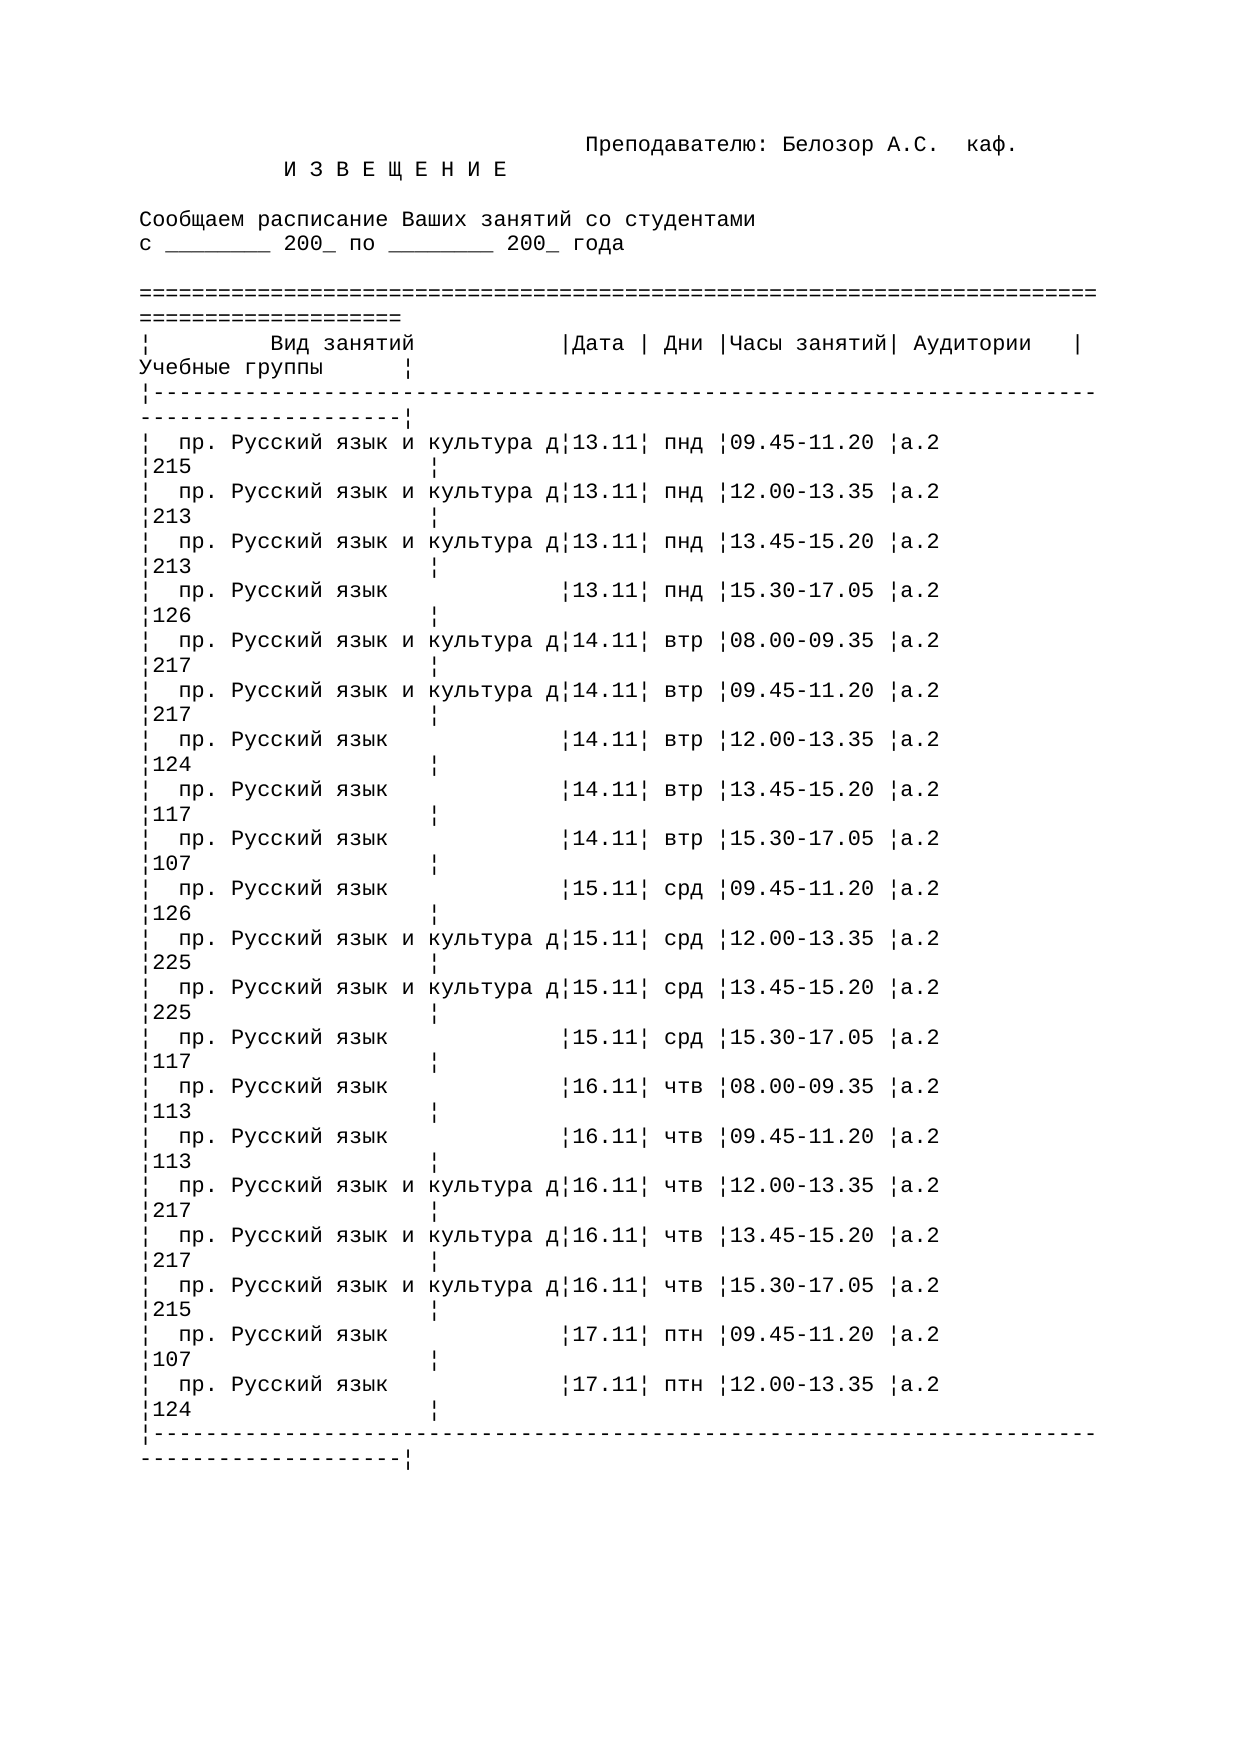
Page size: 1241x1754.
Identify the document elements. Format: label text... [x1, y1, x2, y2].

text ¦ пр. Русский язык и культура д¦15.11¦ сpд ¦12.00-13.35 ¦а.2 ¦225 ¦ [139, 927, 1101, 976]
text ¦--------------------------------------------------------------------------------------------¦ [139, 381, 1101, 431]
text ¦ пр. Русский язык ¦14.11¦ втp ¦12.00-13.35 ¦а.2 ¦124 ¦ [139, 728, 1101, 778]
text ============================================================================================= [139, 282, 1101, 332]
text И З В Е Щ Е Н И Е [139, 158, 1101, 183]
text Преподавателю: Белозор А.С. каф. [139, 133, 1101, 158]
text ¦ пр. Русский язык ¦13.11¦ пнд ¦15.30-17.05 ¦а.2 ¦126 ¦ [139, 580, 1101, 629]
text ¦ пр. Русский язык и культура д¦14.11¦ втp ¦09.45-11.20 ¦а.2 ¦217 ¦ [139, 679, 1101, 728]
text ¦--------------------------------------------------------------------------------------------¦ [139, 1423, 1101, 1472]
text ¦ пр. Русский язык ¦14.11¦ втp ¦15.30-17.05 ¦а.2 ¦107 ¦ [139, 828, 1101, 877]
text ¦ пр. Русский язык и культура д¦13.11¦ пнд ¦12.00-13.35 ¦а.2 ¦213 ¦ [139, 481, 1101, 530]
text ¦ пр. Русский язык и культура д¦16.11¦ чтв ¦13.45-15.20 ¦а.2 ¦217 ¦ [139, 1224, 1101, 1274]
text ¦ пр. Русский язык ¦15.11¦ сpд ¦09.45-11.20 ¦а.2 ¦126 ¦ [139, 877, 1101, 927]
text ¦ пр. Русский язык ¦15.11¦ сpд ¦15.30-17.05 ¦а.2 ¦117 ¦ [139, 1026, 1101, 1076]
text ¦ пр. Русский язык ¦17.11¦ птн ¦12.00-13.35 ¦а.2 ¦124 ¦ [139, 1373, 1101, 1423]
text ¦ пр. Русский язык ¦17.11¦ птн ¦09.45-11.20 ¦а.2 ¦107 ¦ [139, 1323, 1101, 1373]
text ¦ пр. Русский язык и культура д¦14.11¦ втp ¦08.00-09.35 ¦а.2 ¦217 ¦ [139, 629, 1101, 679]
text ¦ пр. Русский язык ¦16.11¦ чтв ¦08.00-09.35 ¦а.2 ¦113 ¦ [139, 1076, 1101, 1125]
text ¦ пр. Русский язык и культура д¦13.11¦ пнд ¦09.45-11.20 ¦а.2 ¦215 ¦ [139, 431, 1101, 481]
text Сообщаем расписание Ваших занятий со студентами [139, 208, 1101, 233]
text ¦ пр. Русский язык ¦14.11¦ втp ¦13.45-15.20 ¦а.2 ¦117 ¦ [139, 778, 1101, 828]
text ¦ пр. Русский язык и культура д¦16.11¦ чтв ¦12.00-13.35 ¦а.2 ¦217 ¦ [139, 1175, 1101, 1224]
text ¦ пр. Русский язык и культура д¦13.11¦ пнд ¦13.45-15.20 ¦а.2 ¦213 ¦ [139, 530, 1101, 580]
text ¦ пр. Русский язык и культура д¦16.11¦ чтв ¦15.30-17.05 ¦а.2 ¦215 ¦ [139, 1274, 1101, 1323]
text ¦ пр. Русский язык и культура д¦15.11¦ сpд ¦13.45-15.20 ¦а.2 ¦225 ¦ [139, 976, 1101, 1026]
text ¦ пр. Русский язык ¦16.11¦ чтв ¦09.45-11.20 ¦а.2 ¦113 ¦ [139, 1125, 1101, 1175]
text ¦ Вид занятий |Дата | Дни |Часы занятий| Аудитории | Учебные группы ¦ [139, 332, 1101, 381]
text с ________ 200_ по ________ 200_ года [139, 233, 1101, 257]
